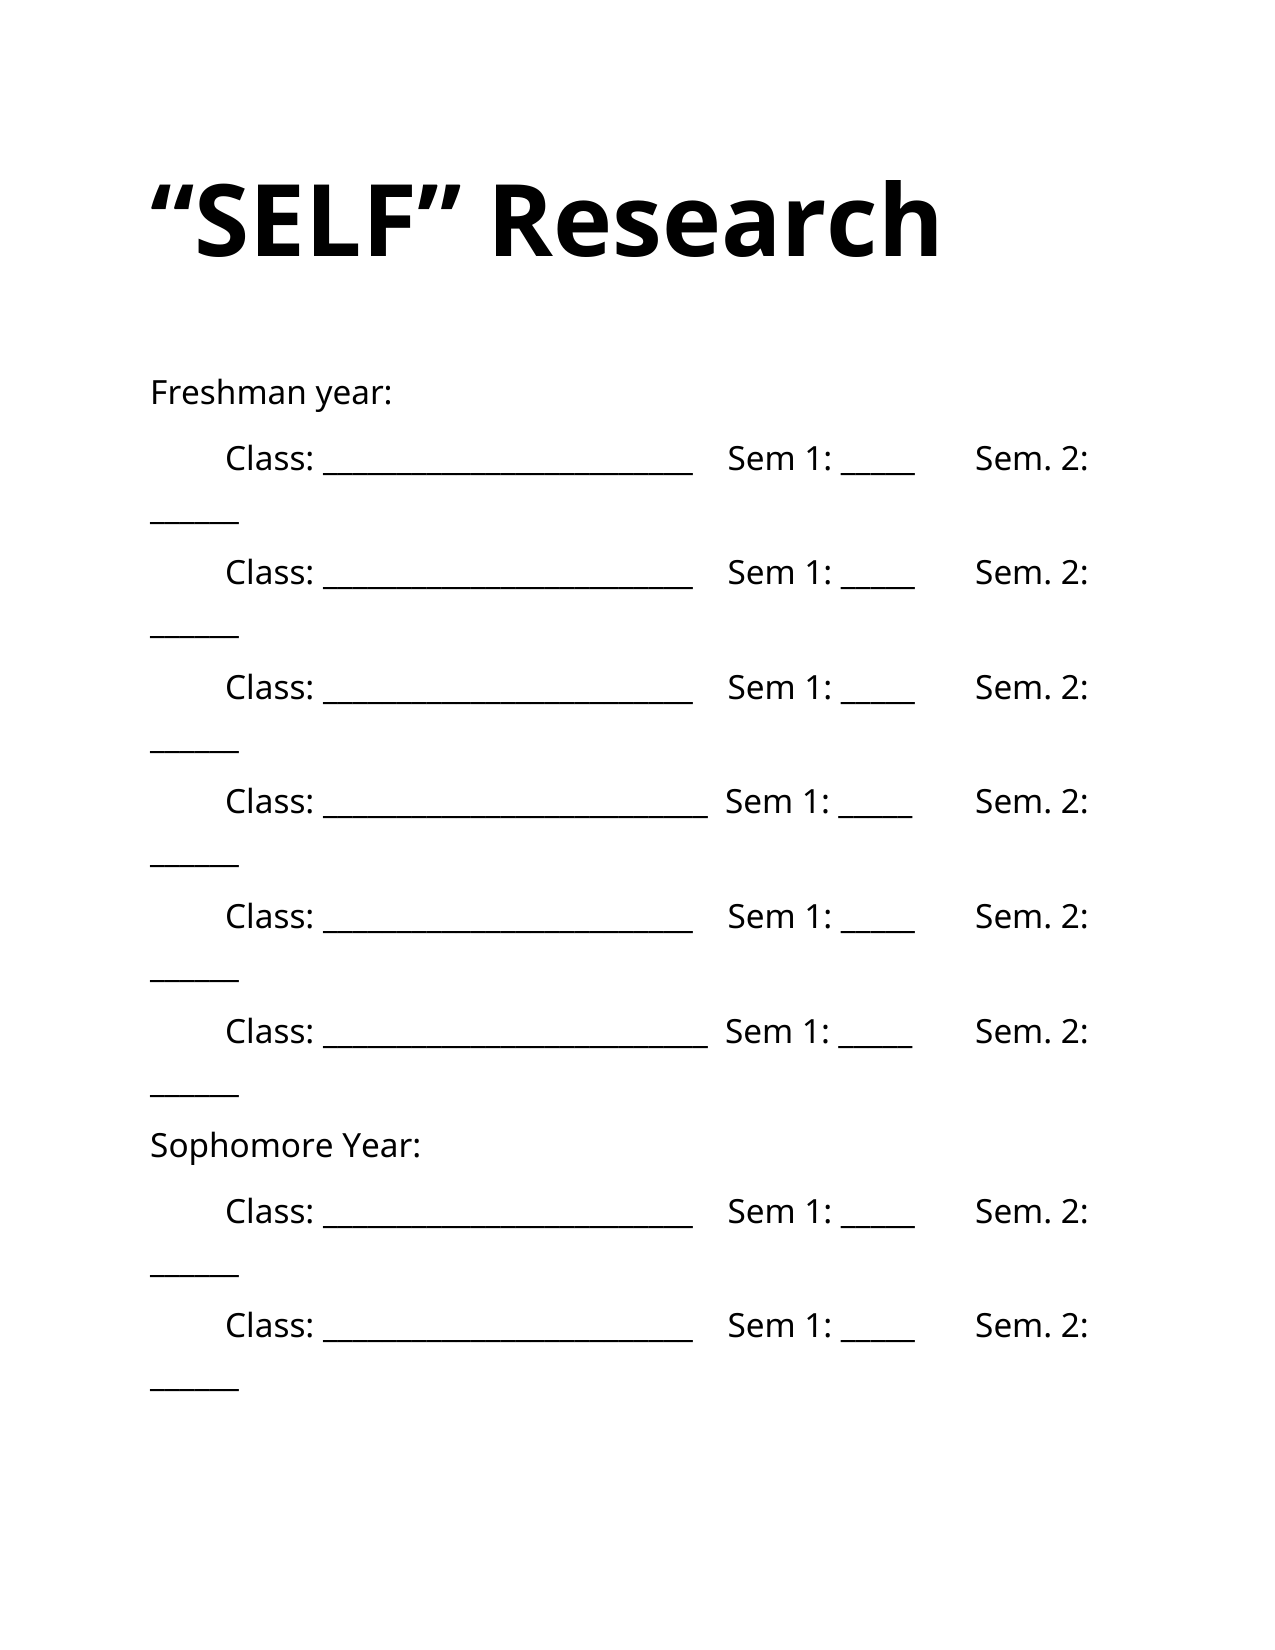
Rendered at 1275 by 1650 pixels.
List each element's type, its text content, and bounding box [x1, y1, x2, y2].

text Class: _________________________ Sem 1: _____ Sem. 2: ______ [150, 434, 1125, 529]
text Class: __________________________ Sem 1: _____ Sem. 2: ______ [150, 1007, 1125, 1102]
text Class: _________________________ Sem 1: _____ Sem. 2: ______ [150, 893, 1125, 987]
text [150, 1302, 1125, 1397]
text Class: _________________________ Sem 1: _____ Sem. 2: ______ [150, 549, 1125, 643]
text Freshman year: [150, 369, 1125, 414]
text Sophomore Year: [150, 1122, 1125, 1167]
text “SELF” Research [150, 150, 1125, 286]
text Class: __________________________ Sem 1: _____ Sem. 2: ______ [150, 778, 1125, 873]
text Class: _________________________ Sem 1: _____ Sem. 2: ______ [150, 664, 1125, 758]
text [150, 1188, 1125, 1282]
